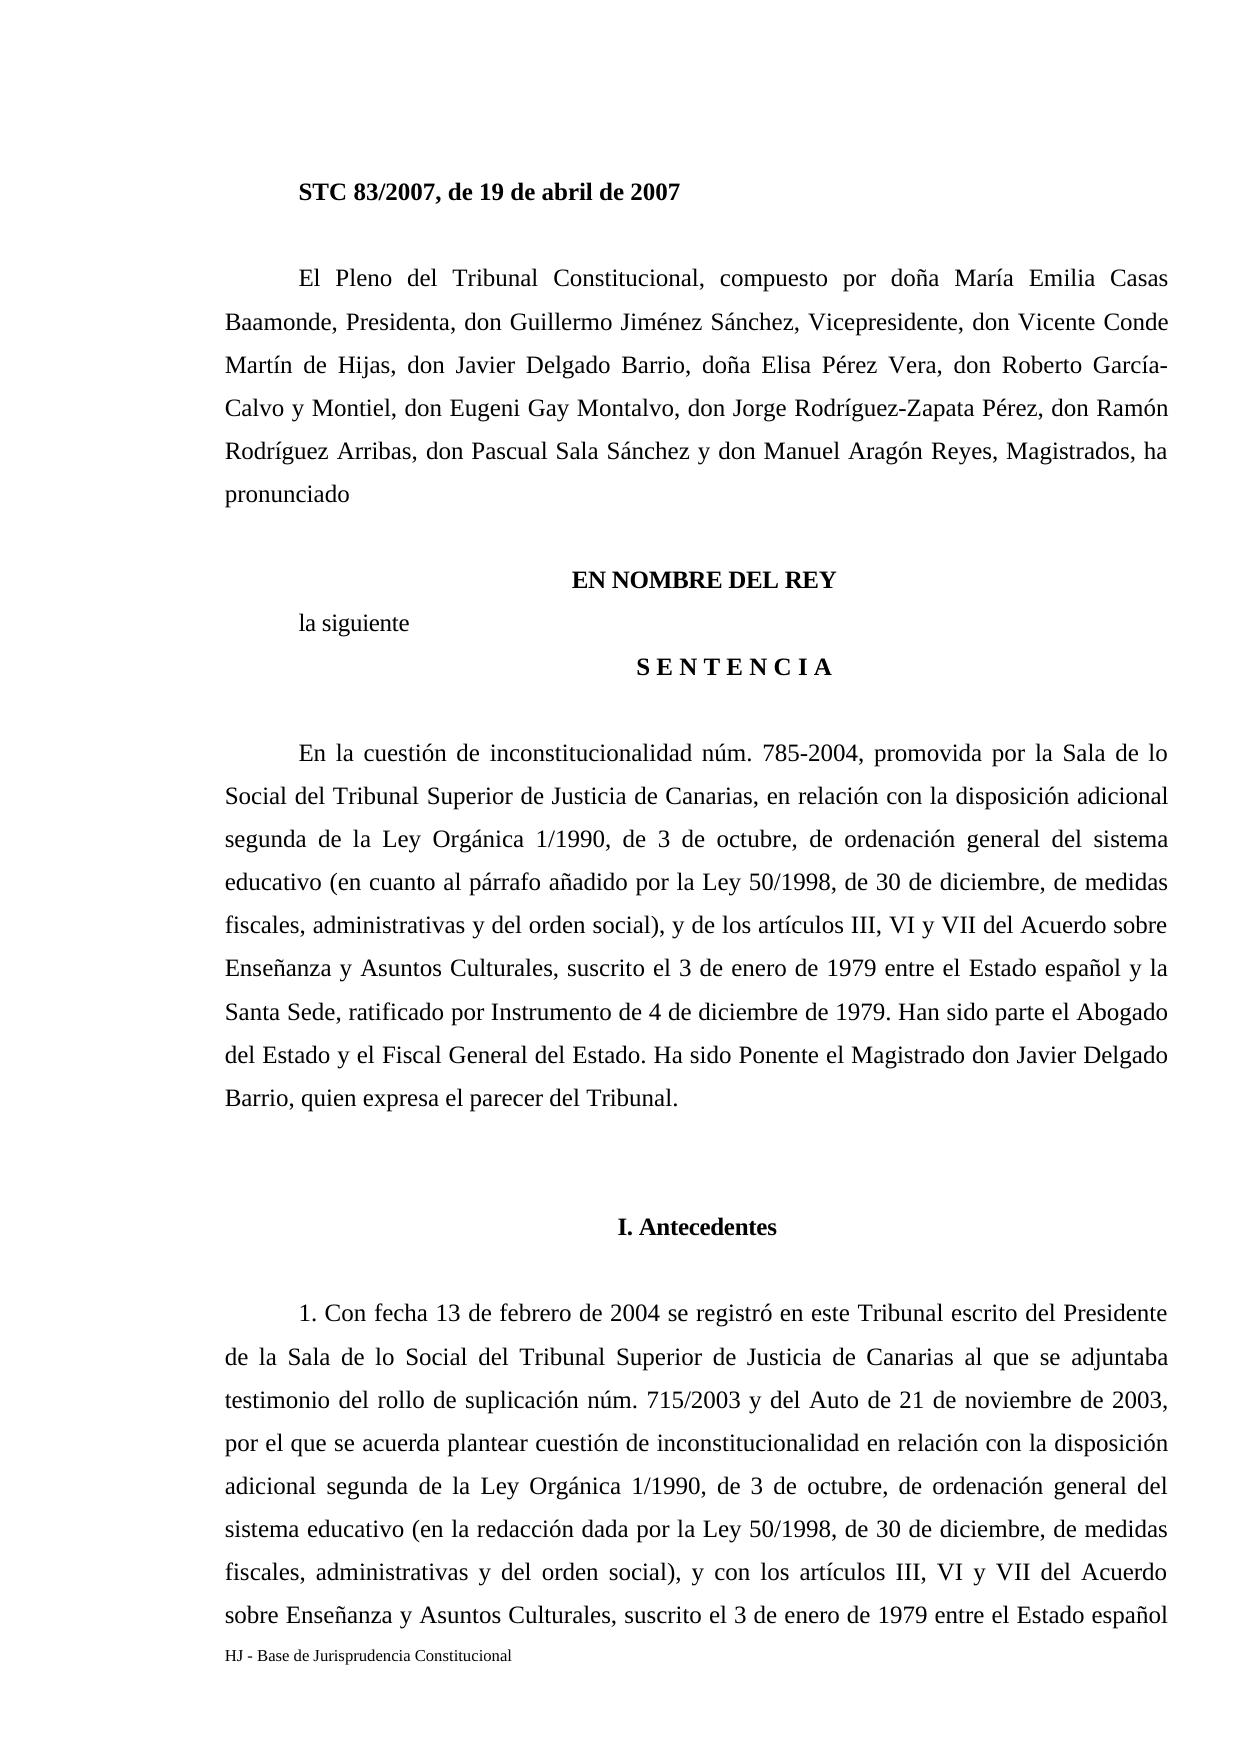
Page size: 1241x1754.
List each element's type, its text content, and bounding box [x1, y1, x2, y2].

text I. Antecedentes [224, 1212, 1169, 1241]
text En la cuestión de inconstitucionalidad núm. 785-2004, promovida por la Sala de lo Social del Tribunal Superior de Justicia de Canarias, en relación con la disposición adicional segunda de la Ley Orgánica 1/1990, de 3 de octubre, de ordenación general del sistema educativo (en cuanto al párrafo añadido por la Ley 50/1998, de 30 de diciembre, de medidas fiscales, administrativas y del orden social), y de los artículos III, VI y VII del Acuerdo sobre Enseñanza y Asuntos Culturales, suscrito el 3 de enero de 1979 entre el Estado español y la Santa Sede, ratificado por Instrumento de 4 de diciembre de 1979. Han sido parte el Abogado del Estado y el Fiscal General del Estado. Ha sido Ponente el Magistrado don Javier Delgado Barrio, quien expresa el parecer del Tribunal. [224, 738, 1169, 1112]
text EN NOMBRE DEL REY [224, 565, 1110, 594]
text El Pleno del Tribunal Constitucional, compuesto por doña María Emilia Casas Baamonde, Presidenta, don Guillermo Jiménez Sánchez, Vicepresidente, don Vicente Conde Martín de Hijas, don Javier Delgado Barrio, doña Elisa Pérez Vera, don Roberto García-Calvo y Montiel, don Eugeni Gay Montalvo, don Jorge Rodríguez-Zapata Pérez, don Ramón Rodríguez Arribas, don Pascual Sala Sánchez y don Manuel Aragón Reyes, Magistrados, ha pronunciado [224, 263, 1169, 508]
text la siguiente [224, 608, 1110, 637]
text S E N T E N C I A [224, 652, 1169, 680]
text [224, 1298, 1169, 1629]
text STC 83/2007, de 19 de abril de 2007 [224, 177, 1169, 206]
